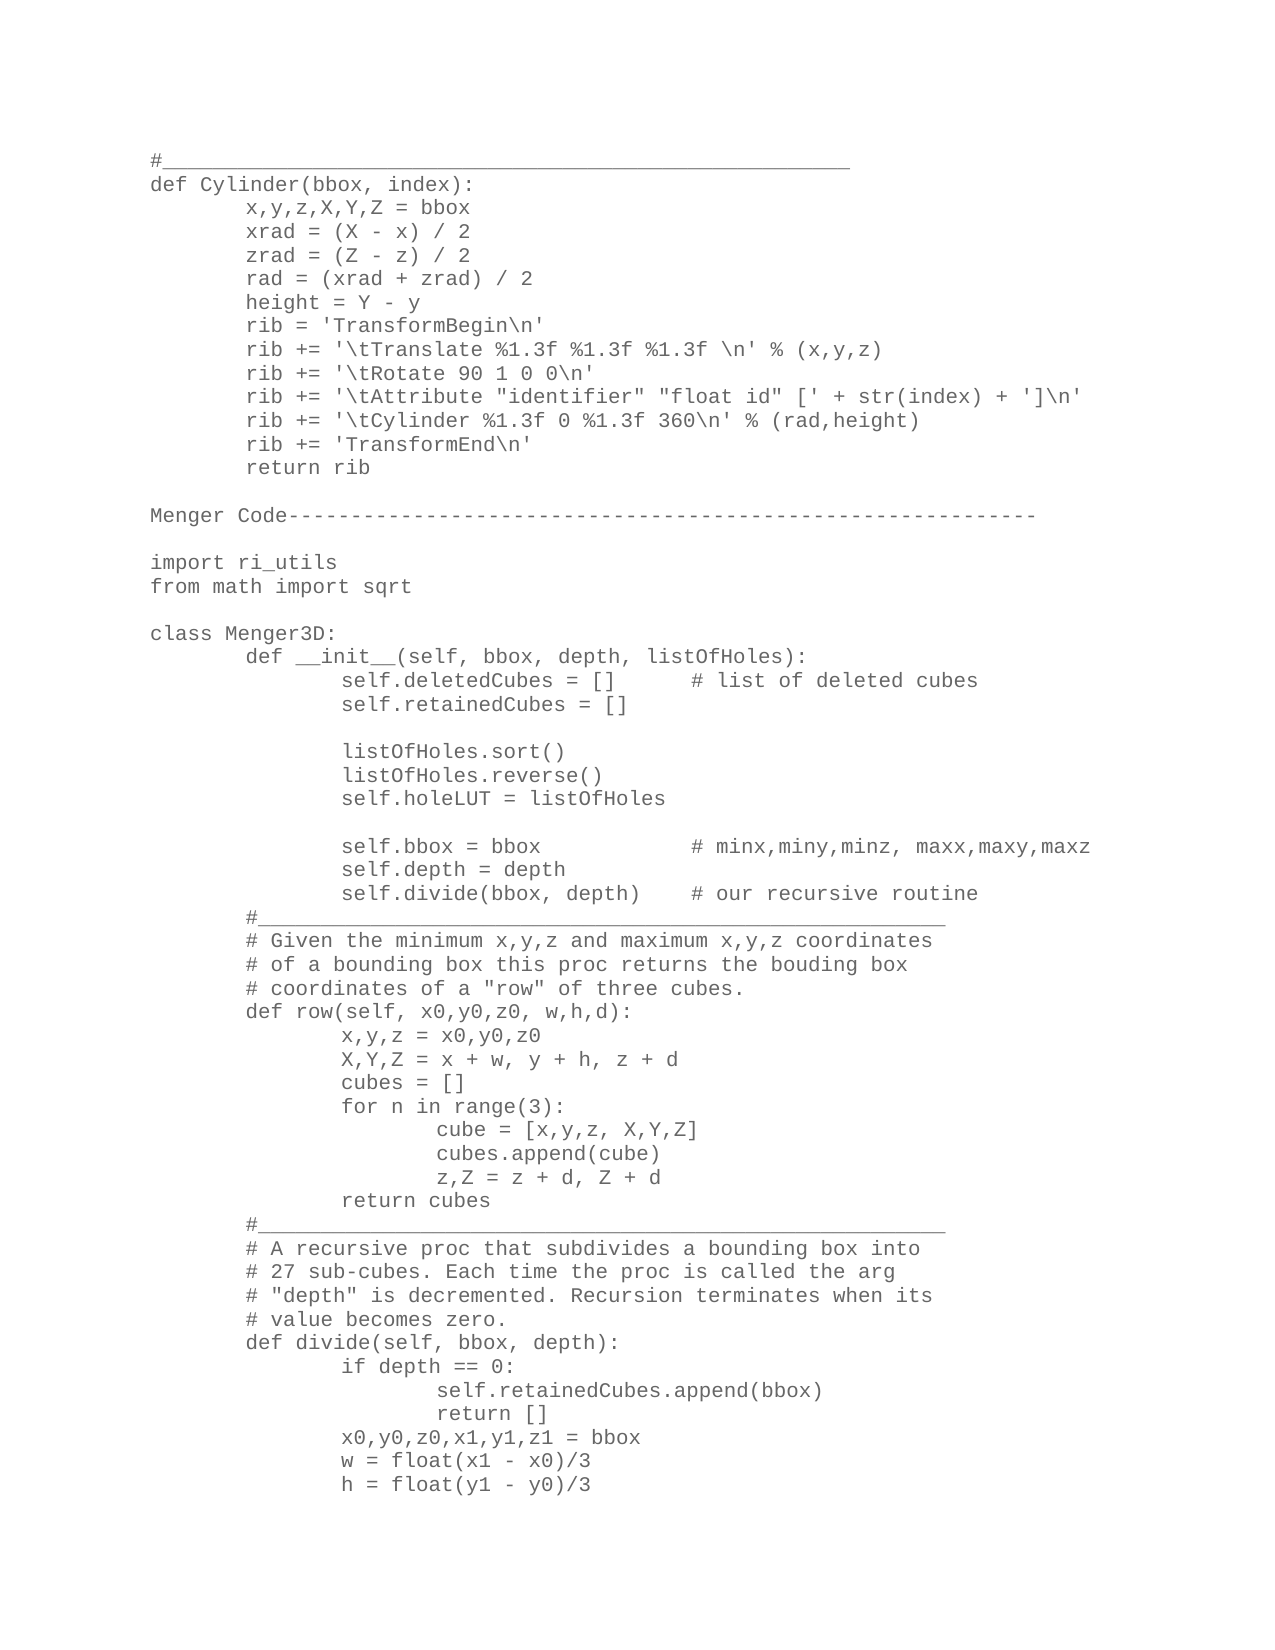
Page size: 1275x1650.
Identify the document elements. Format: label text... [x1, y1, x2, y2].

text self.divide(bbox, depth) # our recursive routine [150, 883, 1125, 907]
text #_______________________________________________________ [150, 1214, 1125, 1238]
text # "depth" is decremented. Recursion terminates when its [150, 1285, 1125, 1309]
text x,y,z,X,Y,Z = bbox [150, 197, 1125, 221]
text self.retainedCubes = [] [150, 694, 1125, 717]
text rib += '\tAttribute "identifier" "float id" [' + str(index) + ']\n' [150, 386, 1125, 410]
text listOfHoles.reverse() [150, 765, 1125, 788]
text from math import sqrt [150, 576, 1125, 599]
text rib = 'TransformBegin\n' [150, 316, 1125, 339]
text def __init__(self, bbox, depth, listOfHoles): [150, 647, 1125, 670]
text rib += 'TransformEnd\n' [150, 434, 1125, 457]
text for n in range(3): [150, 1096, 1125, 1119]
text # value becomes zero. [150, 1309, 1125, 1332]
text self.retainedCubes.append(bbox) [150, 1379, 1125, 1403]
text def Cylinder(bbox, index): [150, 174, 1125, 197]
text cube = [x,y,z, X,Y,Z] [150, 1119, 1125, 1143]
text z,Z = z + d, Z + d [150, 1167, 1125, 1190]
text self.bbox = bbox # minx,miny,minz, maxx,maxy,maxz [150, 836, 1125, 859]
text w = float(x1 - x0)/3 [150, 1451, 1125, 1474]
text # 27 sub-cubes. Each time the proc is called the arg [150, 1261, 1125, 1285]
text height = Y - y [150, 292, 1125, 316]
text self.holeLUT = listOfHoles [150, 788, 1125, 812]
text #_______________________________________________________ [150, 150, 1125, 174]
text rib += '\tCylinder %1.3f 0 %1.3f 360\n' % (rad,height) [150, 410, 1125, 434]
text # Given the minimum x,y,z and maximum x,y,z coordinates [150, 930, 1125, 954]
text if depth == 0: [150, 1356, 1125, 1379]
text # coordinates of a "row" of three cubes. [150, 978, 1125, 1001]
text rad = (xrad + zrad) / 2 [150, 268, 1125, 292]
text xrad = (X - x) / 2 [150, 221, 1125, 244]
text def divide(self, bbox, depth): [150, 1332, 1125, 1356]
text self.deletedCubes = [] # list of deleted cubes [150, 670, 1125, 694]
text return [] [150, 1403, 1125, 1427]
text return rib [150, 457, 1125, 481]
text rib += '\tTranslate %1.3f %1.3f %1.3f \n' % (x,y,z) [150, 339, 1125, 363]
text zrad = (Z - z) / 2 [150, 244, 1125, 268]
text x,y,z = x0,y0,z0 [150, 1025, 1125, 1048]
text listOfHoles.sort() [150, 741, 1125, 765]
text self.depth = depth [150, 859, 1125, 883]
text cubes = [] [150, 1072, 1125, 1096]
text # of a bounding box this proc returns the bouding box [150, 954, 1125, 978]
text class Menger3D: [150, 623, 1125, 647]
text return cubes [150, 1190, 1125, 1214]
text cubes.append(cube) [150, 1143, 1125, 1167]
text rib += '\tRotate 90 1 0 0\n' [150, 363, 1125, 386]
text x0,y0,z0,x1,y1,z1 = bbox [150, 1427, 1125, 1451]
text # A recursive proc that subdivides a bounding box into [150, 1238, 1125, 1261]
text import ri_utils [150, 552, 1125, 576]
text #_______________________________________________________ [150, 907, 1125, 930]
text Menger Code------------------------------------------------------------ [150, 505, 1125, 528]
text def row(self, x0,y0,z0, w,h,d): [150, 1001, 1125, 1025]
text X,Y,Z = x + w, y + h, z + d [150, 1048, 1125, 1072]
text h = float(y1 - y0)/3 [150, 1474, 1125, 1498]
